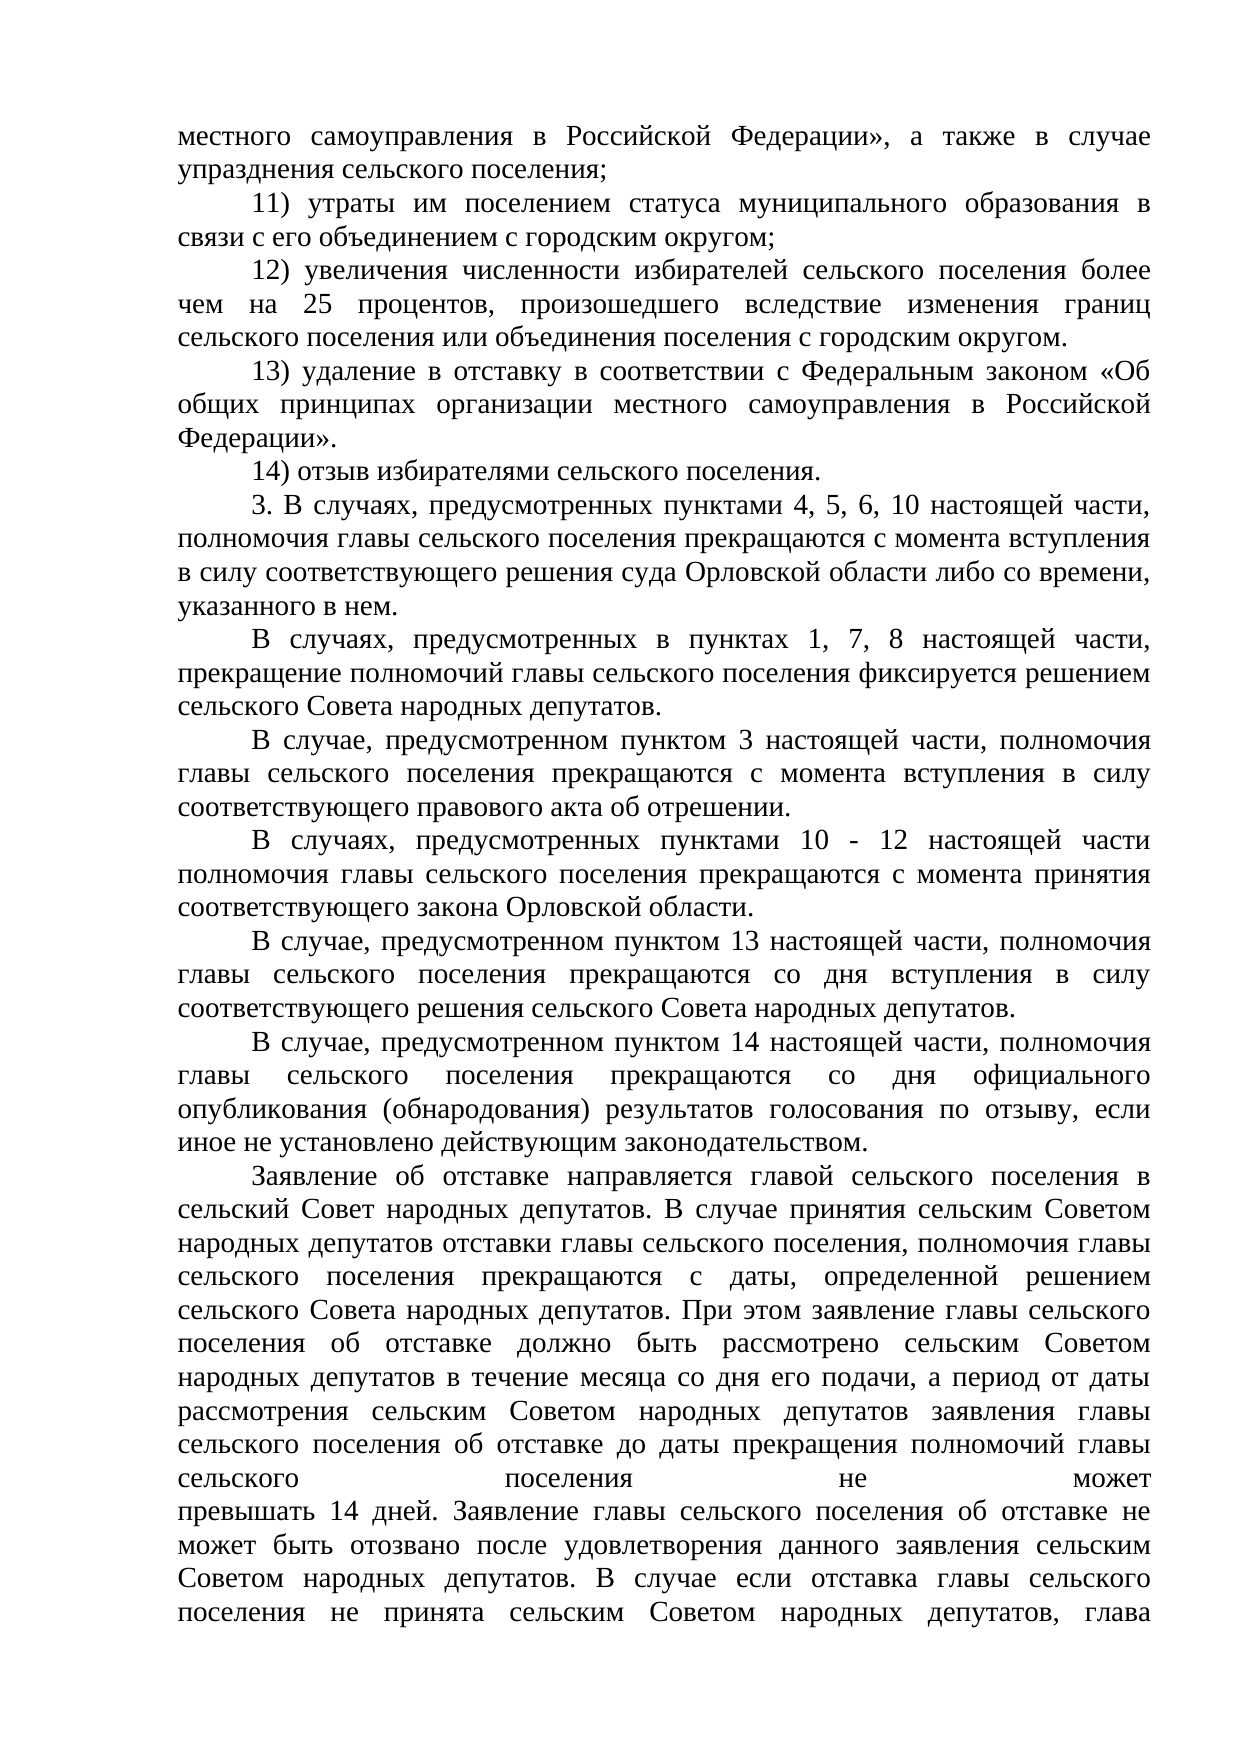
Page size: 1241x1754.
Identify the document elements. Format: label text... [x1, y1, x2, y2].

text В случае, предусмотренном пунктом 13 настоящей части, полномочия главы сельского поселения прекращаются со дня вступления в силу соответствующего решения сельского Совета народных депутатов. [177, 923, 1152, 1024]
text В случае, предусмотренном пунктом 14 настоящей части, полномочия главы сельского поселения прекращаются со дня официального опубликования (обнародования) результатов голосования по отзыву, если иное не установлено действующим законодательством. [177, 1024, 1152, 1158]
text 12) увеличения численности избирателей сельского поселения более чем на 25 процентов, произошедшего вследствие изменения границ сельского поселения или объединения поселения с городским округом. [177, 252, 1152, 353]
text В случаях, предусмотренных в пунктах 1, 7, 8 настоящей части, прекращение полномочий главы сельского поселения фиксируется решением сельского Совета народных депутатов. [177, 621, 1152, 722]
text 3. В случаях, предусмотренных пунктами 4, 5, 6, 10 настоящей части, полномочия главы сельского поселения прекращаются с момента вступления в силу соответствующего решения суда Орловской области либо со времени, указанного в нем. [177, 487, 1152, 621]
text В случаях, предусмотренных пунктами 10 - 12 настоящей части полномочия главы сельского поселения прекращаются с момента принятия соответствующего закона Орловской области. [177, 822, 1152, 923]
text 11) утраты им поселением статуса муниципального образования в связи с его объединением с городским округом; [177, 185, 1152, 252]
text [177, 1158, 1152, 1627]
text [177, 118, 1152, 185]
text В случае, предусмотренном пунктом 3 настоящей части, полномочия главы сельского поселения прекращаются с момента вступления в силу соответствующего правового акта об отрешении. [177, 722, 1152, 822]
text 13) удаление в отставку в соответствии с Федеральным законом «Об общих принципах организации местного самоуправления в Российской Федерации». [177, 353, 1152, 453]
text 14) отзыв избирателями сельского поселения. [177, 453, 1152, 487]
